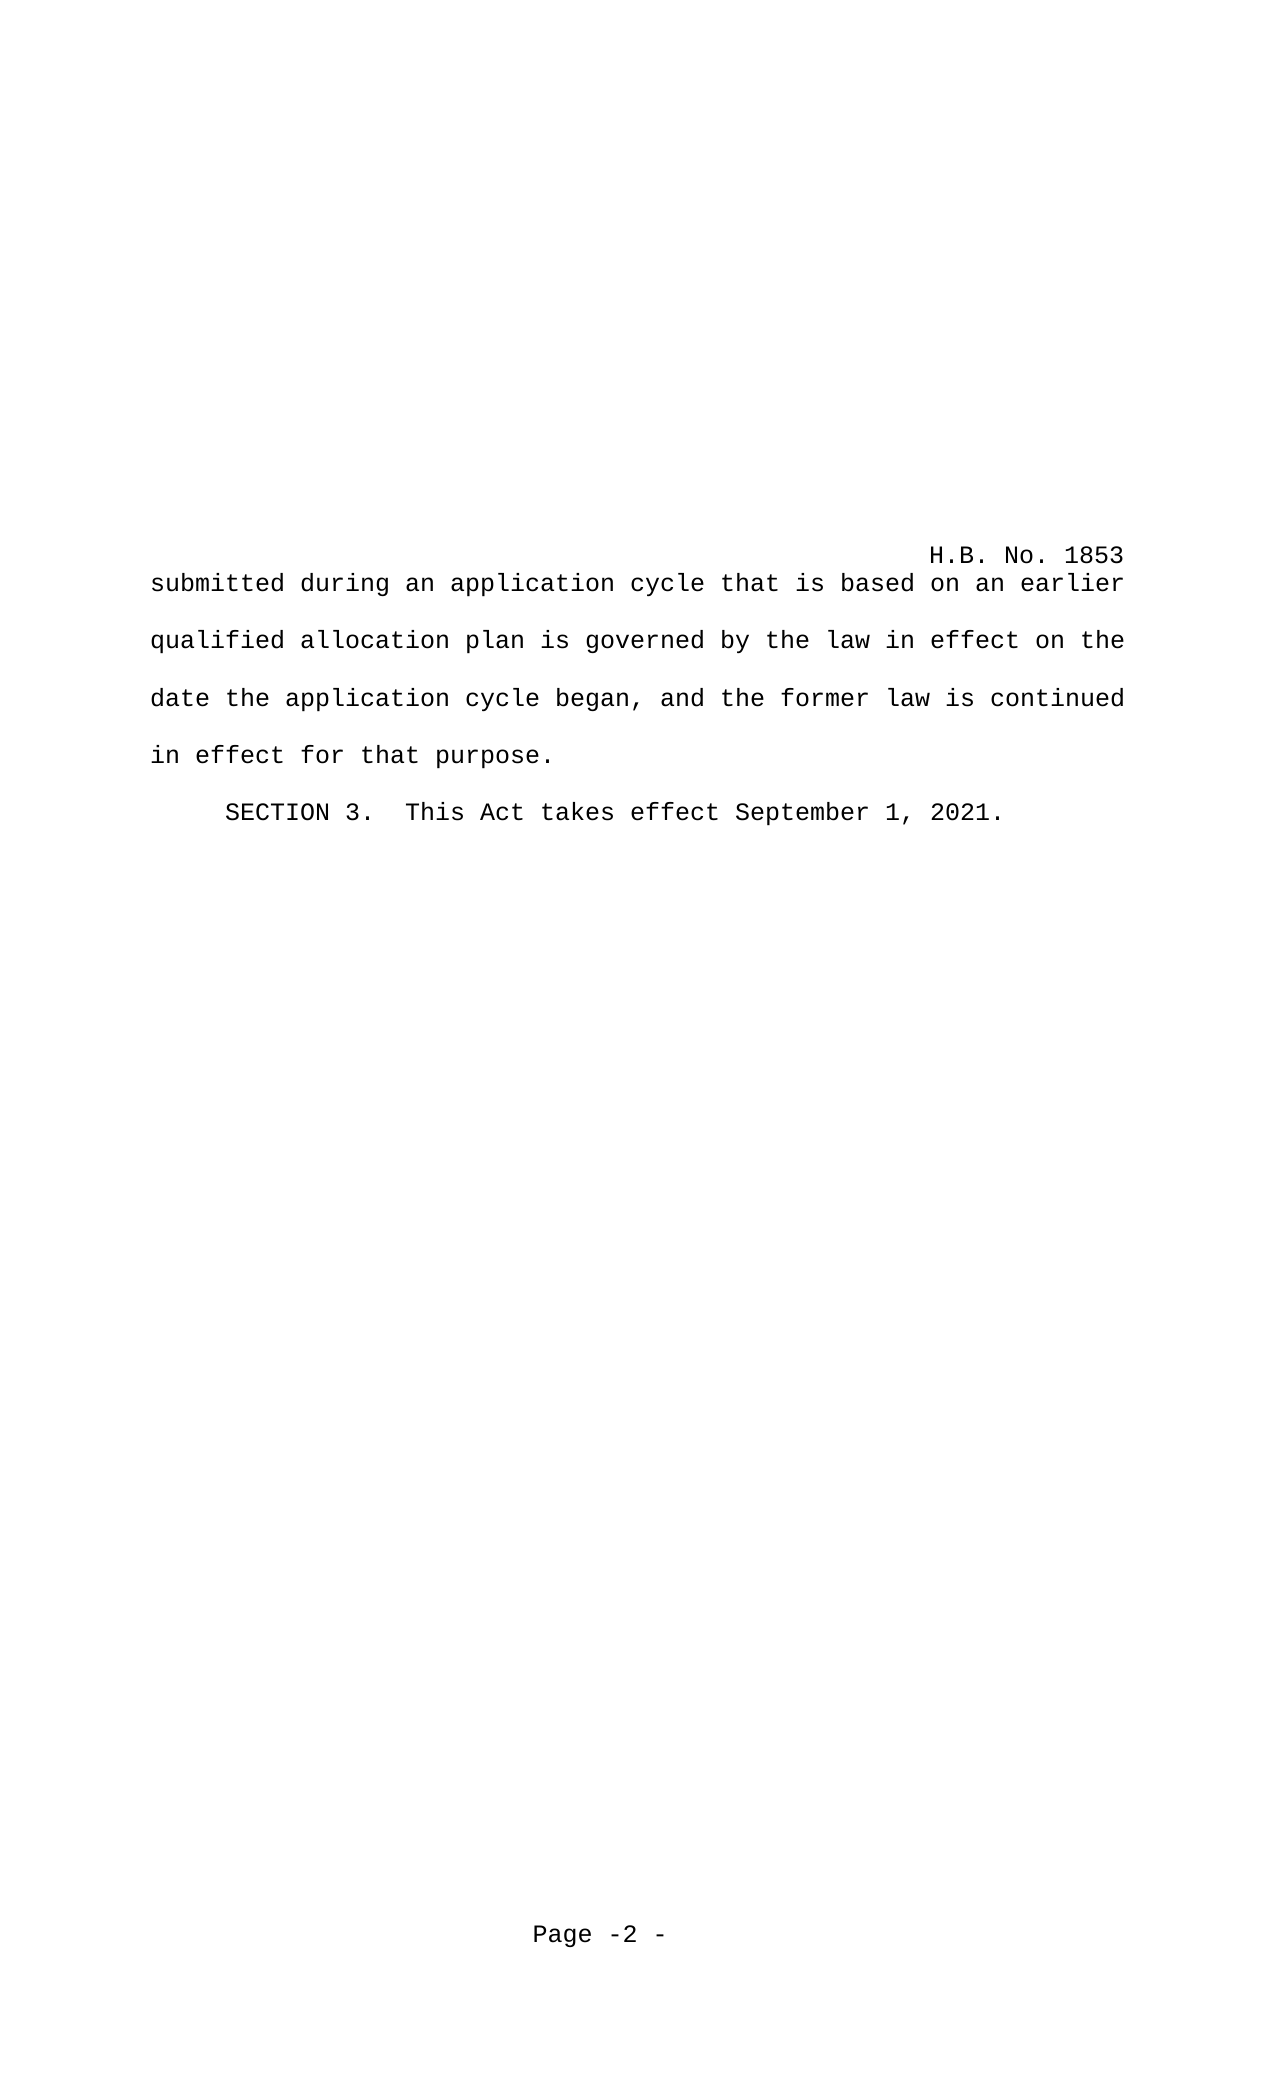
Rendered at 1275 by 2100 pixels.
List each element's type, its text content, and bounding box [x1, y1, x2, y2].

text SECTION 3. This Act takes effect September 1, 2021. [150, 799, 1125, 828]
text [150, 571, 1125, 771]
